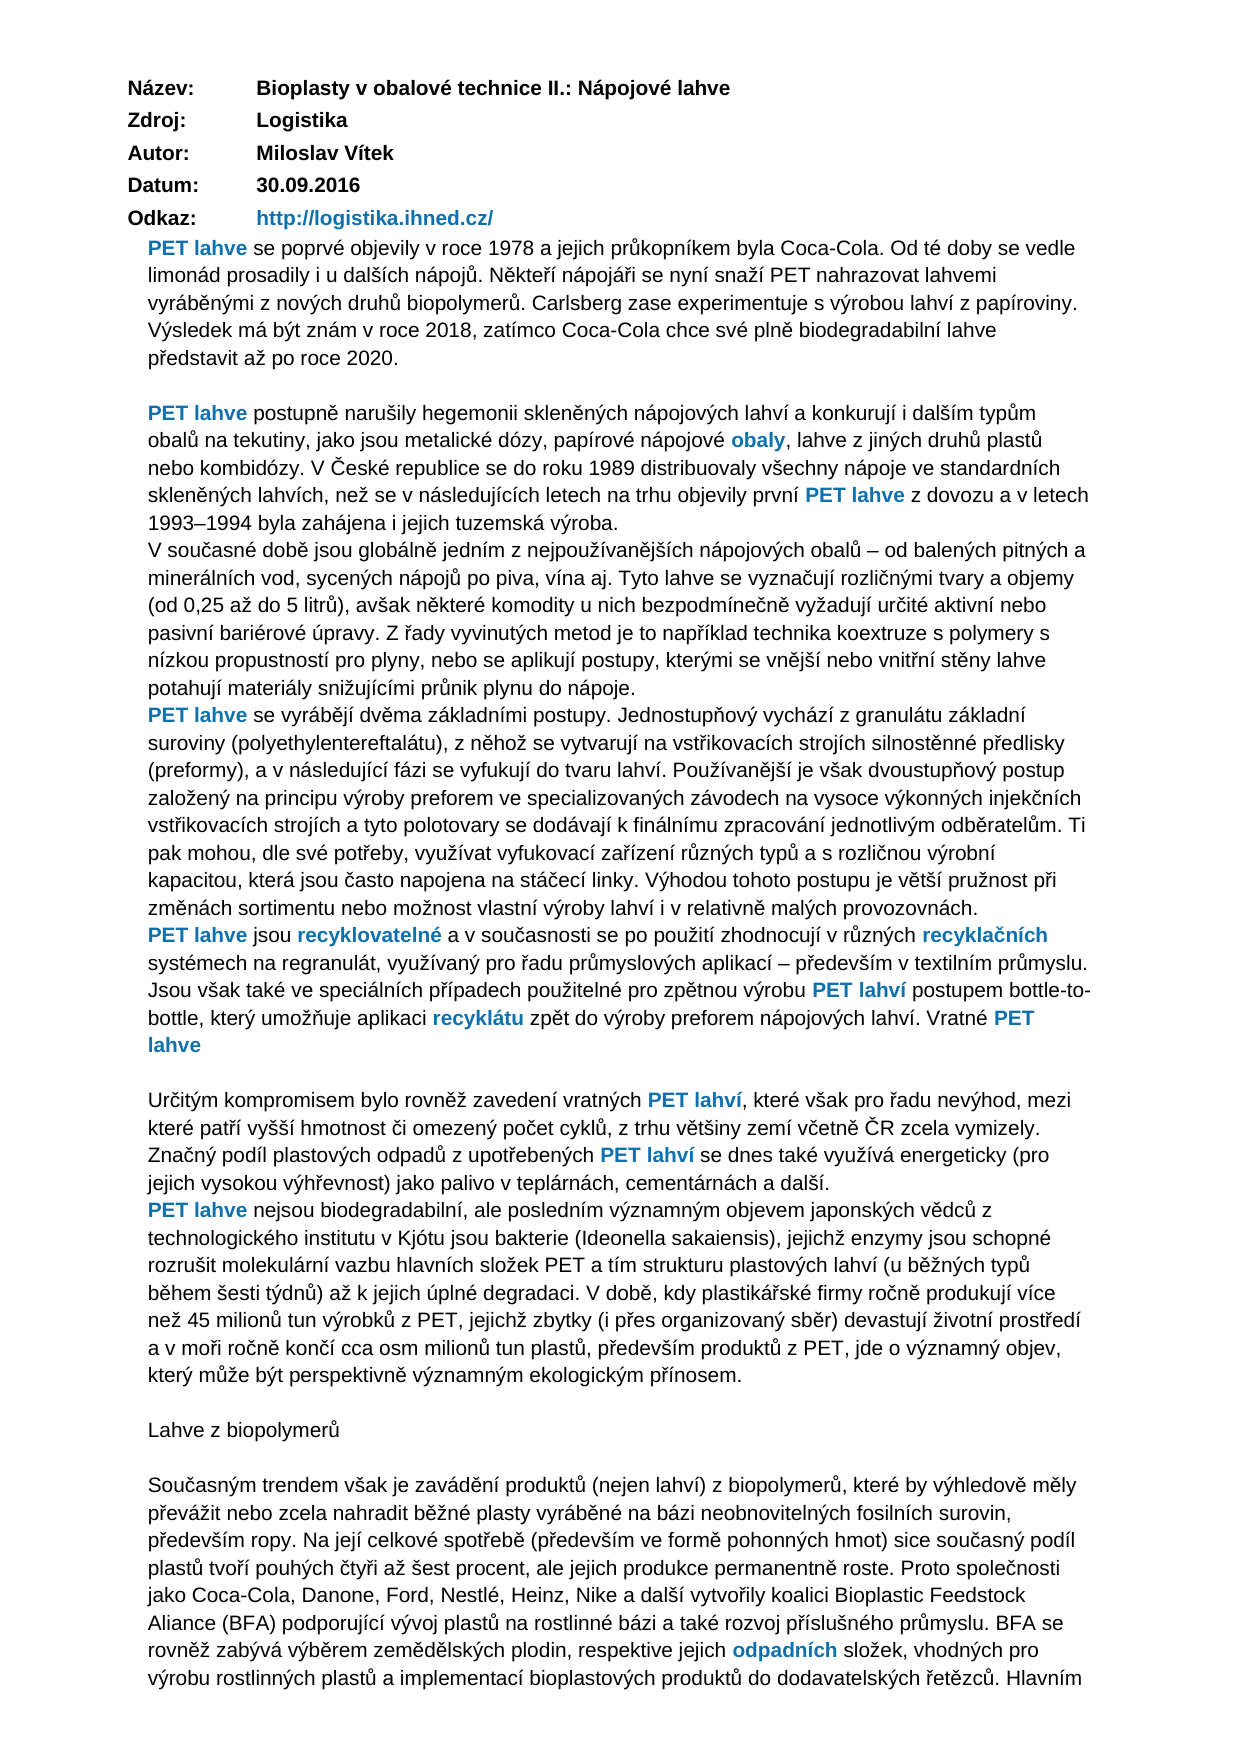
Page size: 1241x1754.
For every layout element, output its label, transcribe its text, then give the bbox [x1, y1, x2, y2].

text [148, 1473, 1093, 1690]
table_cell Zdroj: [125, 106, 254, 139]
text Určitým kompromisem bylo rovněž zavedení vratných PET lahví, které však pro řadu nevýhod, mezi které patří vyšší hmotnost či omezený počet cyklů, z trhu většiny zemí včetně ČR zcela vymizely. Značný podíl plastových odpadů z upotřebených PET lahví se dnes také využívá energeticky (pro jejich vysokou výhřevnost) jako palivo v teplárnách, cementárnách a další. [148, 1088, 1093, 1195]
table_header Bioplasty v obalové technice II.: Nápojové lahve [254, 74, 945, 106]
table_cell Logistika [254, 106, 945, 139]
text PET lahve jsou recyklovatelné a v současnosti se po použití zhodnocují v různých recyklačních systémech na regranulát, využívaný pro řadu průmyslových aplikací – především v textilním průmyslu. Jsou však také ve speciálních případech použitelné pro zpětnou výrobu PET lahví postupem bottle-to-bottle, který umožňuje aplikaci recyklátu zpět do výroby preforem nápojových lahví. Vratné PET lahve [148, 923, 1093, 1057]
text Lahve z biopolymerů [148, 1418, 1093, 1442]
text V současné době jsou globálně jedním z nejpoužívanějších nápojových obalů – od balených pitných a minerálních vod, sycených nápojů po piva, vína aj. Tyto lahve se vyznačují rozličnými tvary a objemy (od 0,25 až do 5 litrů), avšak některé komodity u nich bezpodmínečně vyžadují určité aktivní nebo pasivní bariérové úpravy. Z řady vyvinutých metod je to například technika koextruze s polymery s nízkou propustností pro plyny, nebo se aplikují postupy, kterými se vnější nebo vnitřní stěny lahve potahují materiály snižujícími průnik plynu do nápoje. [148, 538, 1093, 700]
text PET lahve se vyrábějí dvěma základními postupy. Jednostupňový vychází z granulátu základní suroviny (polyethylentereftalátu), z něhož se vytvarují na vstřikovacích strojích silnostěnné předlisky (preformy), a v následující fázi se vyfukují do tvaru lahví. Používanější je však dvoustupňový postup založený na principu výroby preforem ve specializovaných závodech na vysoce výkonných injekčních vstřikovacích strojích a tyto polotovary se dodávají k finálnímu zpracování jednotlivým odběratelům. Ti pak mohou, dle své potřeby, využívat vyfukovací zařízení různých typů a s rozličnou výrobní kapacitou, která jsou často napojena na stáčecí linky. Výhodou tohoto postupu je větší pružnost při změnách sortimentu nebo možnost vlastní výroby lahví i v relativně malých provozovnách. [148, 703, 1093, 920]
table_cell 30.09.2016 [254, 171, 945, 203]
table_cell Odkaz: [125, 204, 254, 236]
text PET lahve nejsou biodegradabilní, ale posledním významným objevem japonských vědců z technologického institutu v Kjótu jsou bakterie (Ideonella sakaiensis), jejichž enzymy jsou schopné rozrušit molekulární vazbu hlavních složek PET a tím strukturu plastových lahví (u běžných typů během šesti týdnů) až k jejich úplné degradaci. V době, kdy plastikářské firmy ročně produkují více než 45 milionů tun výrobků z PET, jejichž zbytky (i přes organizovaný sběr) devastují životní prostředí a v moři ročně končí cca osm milionů tun plastů, především produktů z PET, jde o významný objev, který může být perspektivně významným ekologickým přínosem. [148, 1198, 1093, 1387]
table_cell Miloslav Vítek [254, 139, 945, 171]
table_cell Autor: [125, 139, 254, 171]
table_cell Datum: [125, 171, 254, 203]
table_cell http://logistika.ihned.cz/ [254, 204, 945, 236]
text PET lahve se poprvé objevily v roce 1978 a jejich průkopníkem byla Coca-Cola. Od té doby se vedle limonád prosadily i u dalších nápojů. Někteří nápojáři se nyní snaží PET nahrazovat lahvemi vyráběnými z nových druhů biopolymerů. Carlsberg zase experimentuje s výrobou lahví z papíroviny. Výsledek má být znám v roce 2018, zatímco Coca-Cola chce své plně biodegradabilní lahve představit až po roce 2020. [148, 236, 1093, 370]
table_header Název: [125, 74, 254, 106]
text PET lahve postupně narušily hegemonii skleněných nápojových lahví a konkurují i dalším typům obalů na tekutiny, jako jsou metalické dózy, papírové nápojové obaly, lahve z jiných druhů plastů nebo kombidózy. V České republice se do roku 1989 distribuovaly všechny nápoje ve standardních skleněných lahvích, než se v následujících letech na trhu objevily první PET lahve z dovozu a v letech 1993–1994 byla zahájena i jejich tuzemská výroba. [148, 401, 1093, 535]
